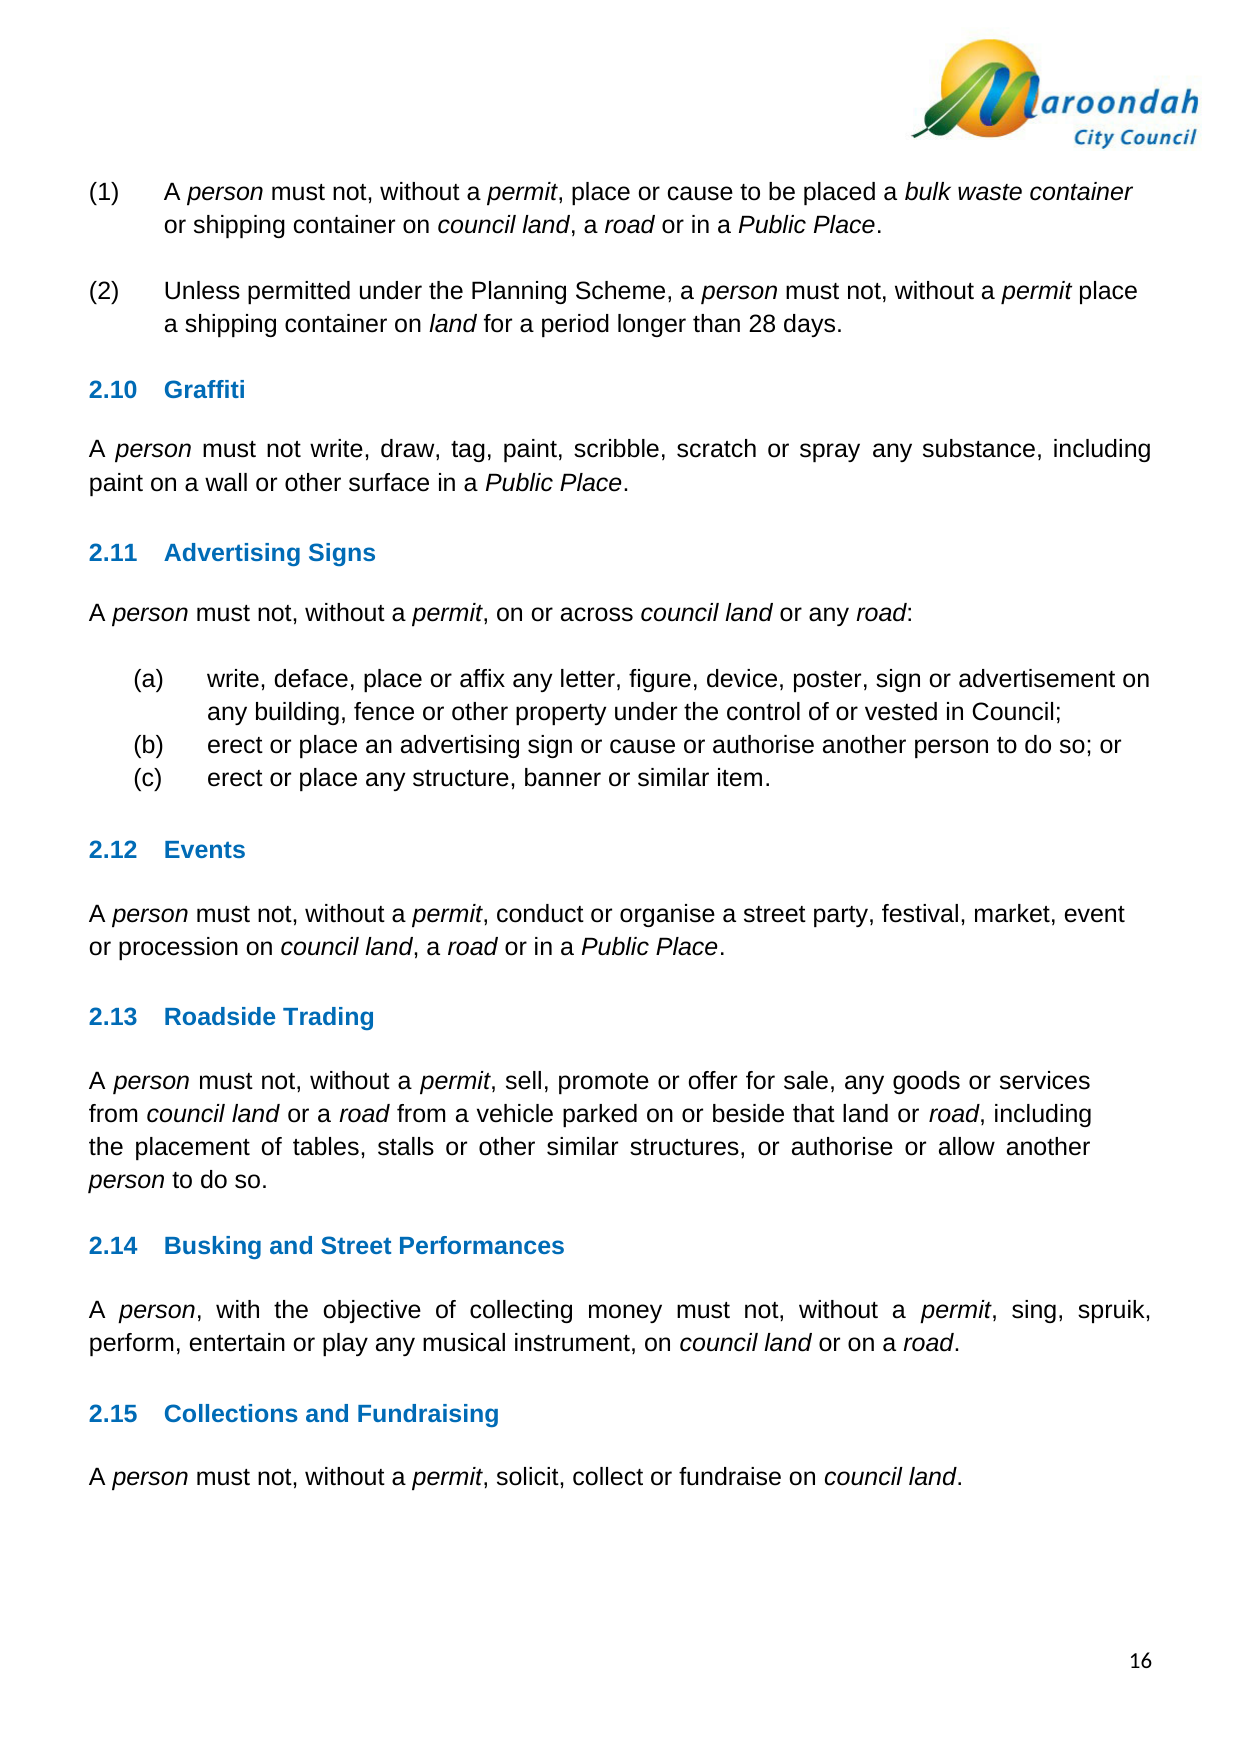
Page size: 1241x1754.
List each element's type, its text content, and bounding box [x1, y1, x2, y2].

subtitle 2.15 Collections and Fundraising [89, 1398, 1152, 1427]
text A person must not, without a permit, on or across council land or any road: [89, 597, 1152, 626]
list erect or place any structure, banner or similar item. [133, 763, 1152, 791]
text A person must not write, draw, tag, paint, scribble, scratch or spray any substance, including paint on a wall or other surface in a Public Place. [89, 434, 1152, 496]
list erect or place an advertising sign or cause or authorise another person to do so; or [133, 729, 1152, 758]
text (2) Unless permitted under the Planning Scheme, a person must not, without a permit place a shipping container on land for a period longer than 28 days. [89, 276, 1152, 338]
text A person must not, without a permit, solicit, collect or fundraise on council land. [89, 1462, 1152, 1491]
text A person must not, without a permit, sell, promote or offer for sale, any goods or services from council land or a road from a vehicle parked on or beside that land or road, including the placement of tables, stalls or other similar structures, or authorise or allow another person to do so. [89, 1066, 1093, 1194]
subtitle 2.13 Roadside Trading [89, 1002, 1152, 1031]
subtitle 2.11 Advertising Signs [89, 538, 1152, 566]
subtitle 2.12 Events [89, 835, 1152, 864]
list write, deface, place or affix any letter, figure, device, poster, sign or advertisement on any building, fence or other property under the control of or vested in Council; [133, 663, 1152, 725]
text 2.10 Graffiti [89, 375, 1152, 404]
text (1) A person must not, without a permit, place or cause to be placed a bulk waste container or shipping container on council land, a road or in a Public Place. [89, 177, 1152, 239]
text A person must not, without a permit, conduct or organise a street party, festival, market, event or procession on council land, a road or in a Public Place. [89, 899, 1152, 961]
picture [865, 3, 1239, 151]
text A person, with the objective of collecting money must not, without a permit, sing, spruik, perform, entertain or play any musical instrument, on council land or on a road. [89, 1295, 1152, 1357]
subtitle 2.14 Busking and Street Performances [89, 1231, 1152, 1259]
